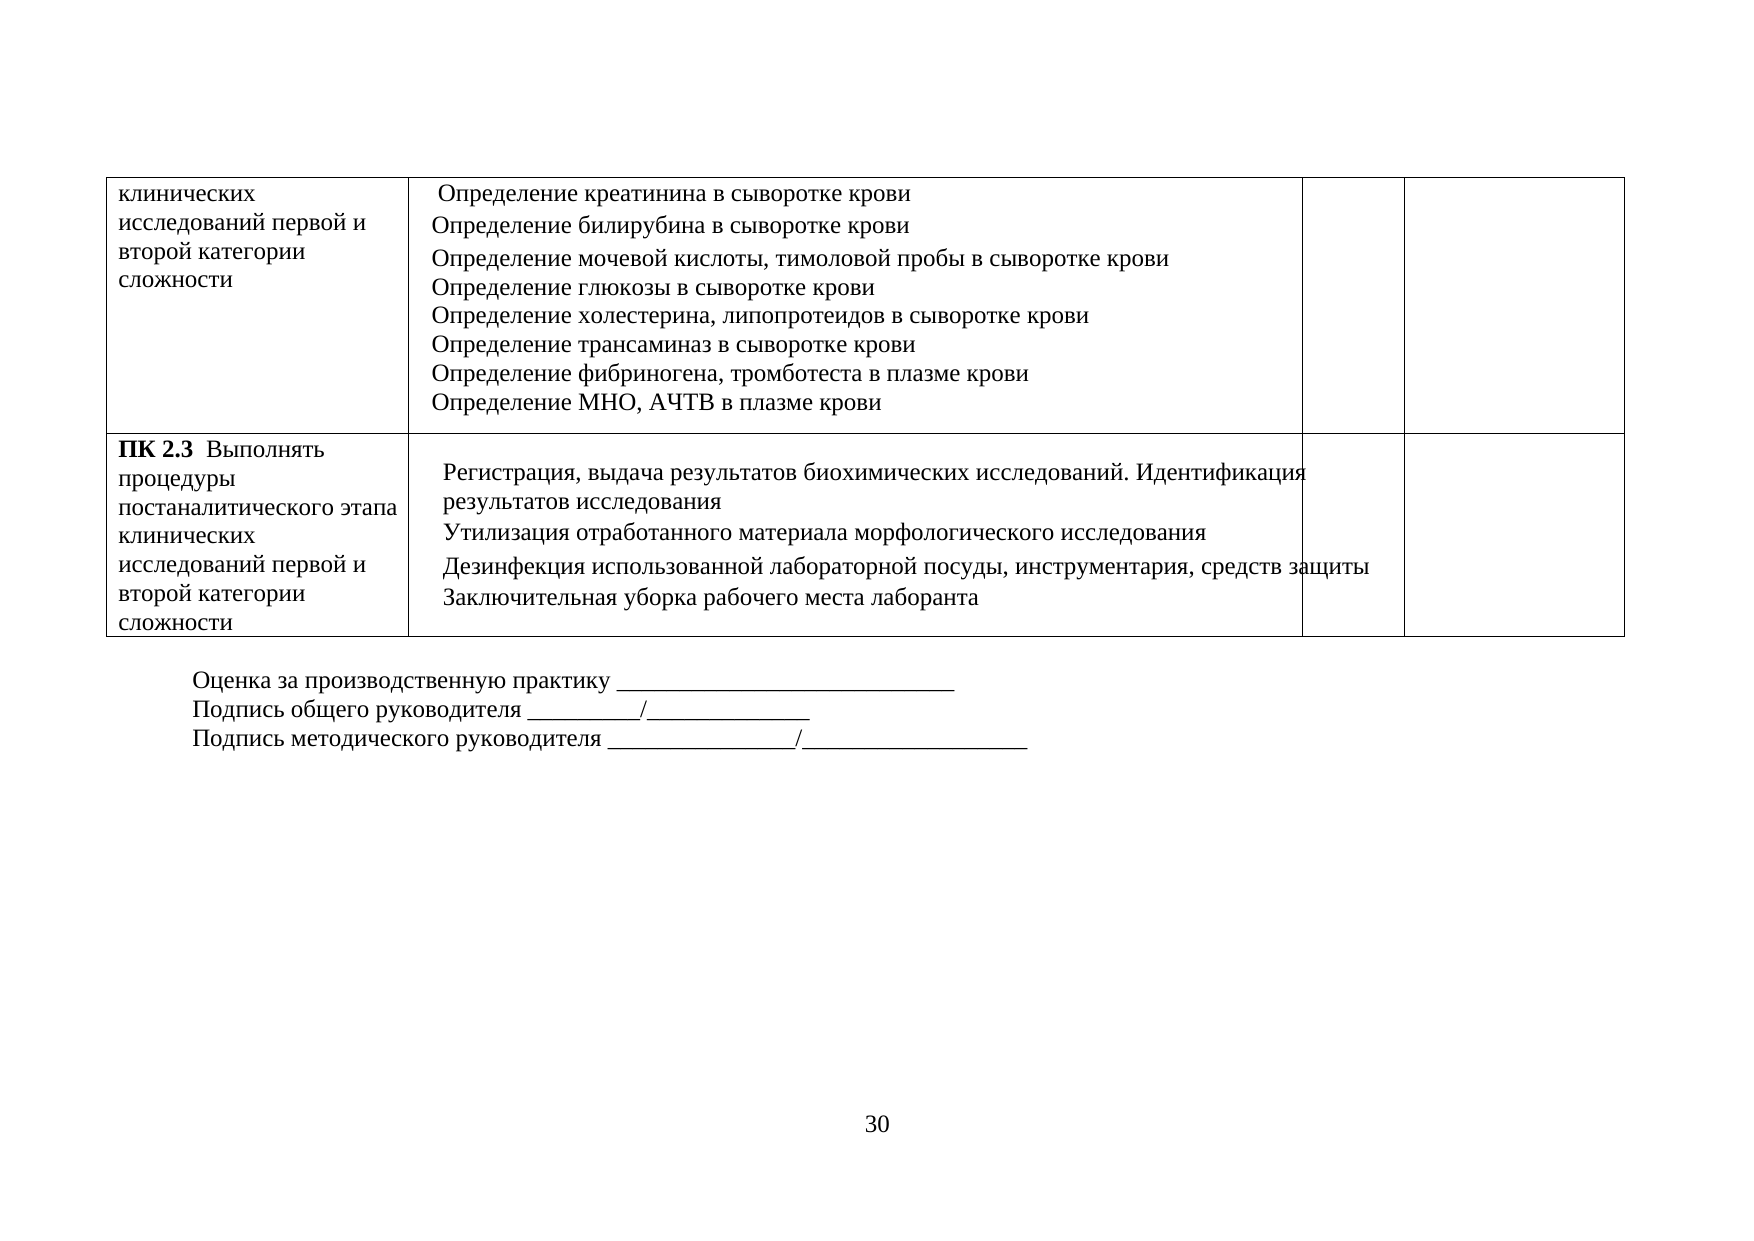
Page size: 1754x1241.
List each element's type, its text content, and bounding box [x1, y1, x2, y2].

text Подпись общего руководителя _________/_____________ [118, 694, 1636, 723]
table_cell ПК 2.3 Выполнять процедуры постаналитического этапа клинических исследований первой и второй категории сложности [107, 434, 408, 636]
table_cell [409, 434, 1302, 636]
table_cell [1303, 434, 1404, 636]
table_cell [107, 178, 408, 433]
table_cell [1405, 434, 1624, 636]
text Оценка за производственную практику ___________________________ [118, 665, 1636, 694]
table_cell [409, 178, 1302, 433]
table_cell [1303, 178, 1404, 433]
text Подпись методического руководителя _______________/__________________ [118, 723, 1636, 752]
